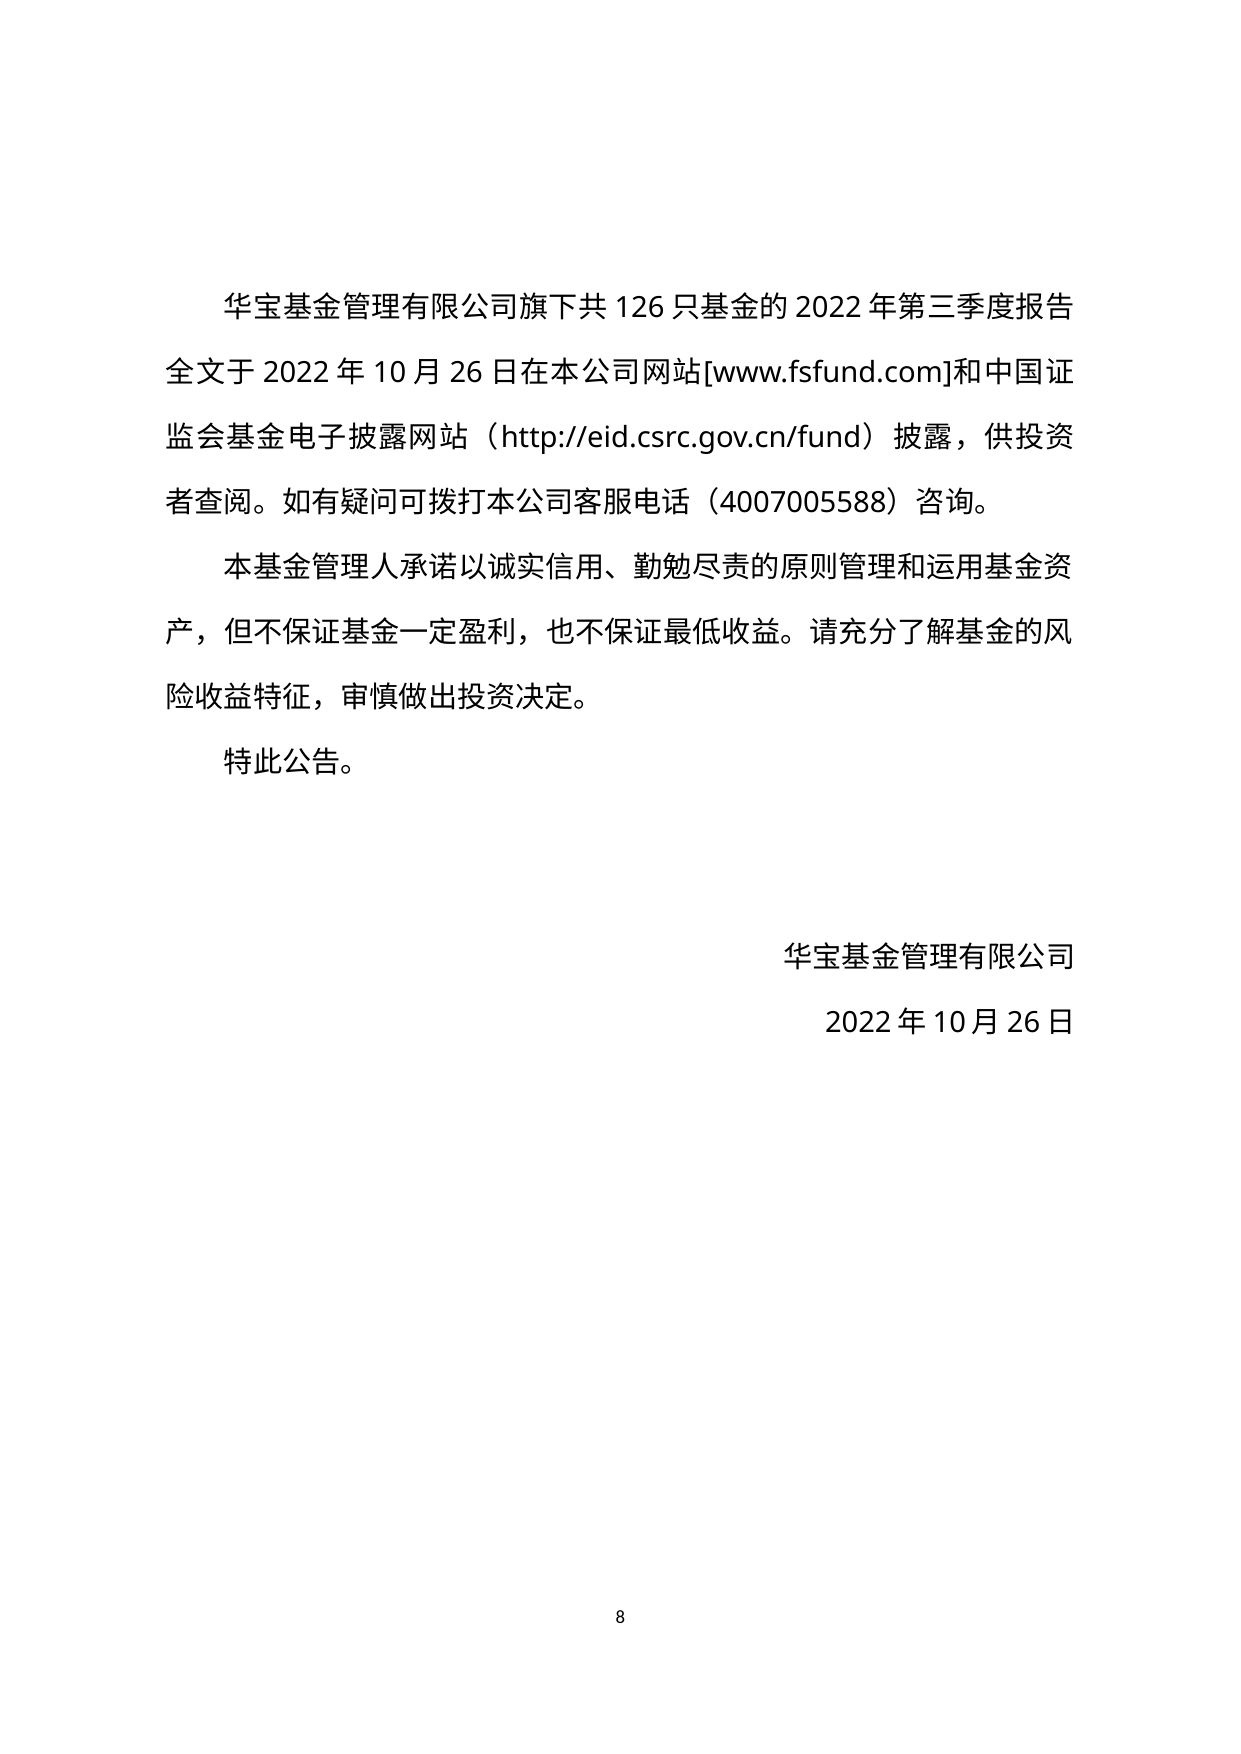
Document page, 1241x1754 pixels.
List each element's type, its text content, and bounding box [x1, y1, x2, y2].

text 华宝基金管理有限公司 [165, 922, 1075, 987]
text 本基金管理人承诺以诚实信用、勤勉尽责的原则管理和运用基金资产，但不保证基金一定盈利，也不保证最低收益。请充分了解基金的风险收益特征，审慎做出投资决定。 [165, 532, 1075, 727]
text 特此公告。 [165, 727, 1075, 792]
text 华宝基金管理有限公司旗下共126只基金的2022年第三季度报告全文于2022年10月26日在本公司网站[www.fsfund.com]和中国证监会基金电子披露网站（http://eid.csrc.gov.cn/fund）披露，供投资者查阅。如有疑问可拨打本公司客服电话（4007005588）咨询。 [165, 272, 1075, 532]
text 2022年10月26日 [165, 987, 1075, 1052]
